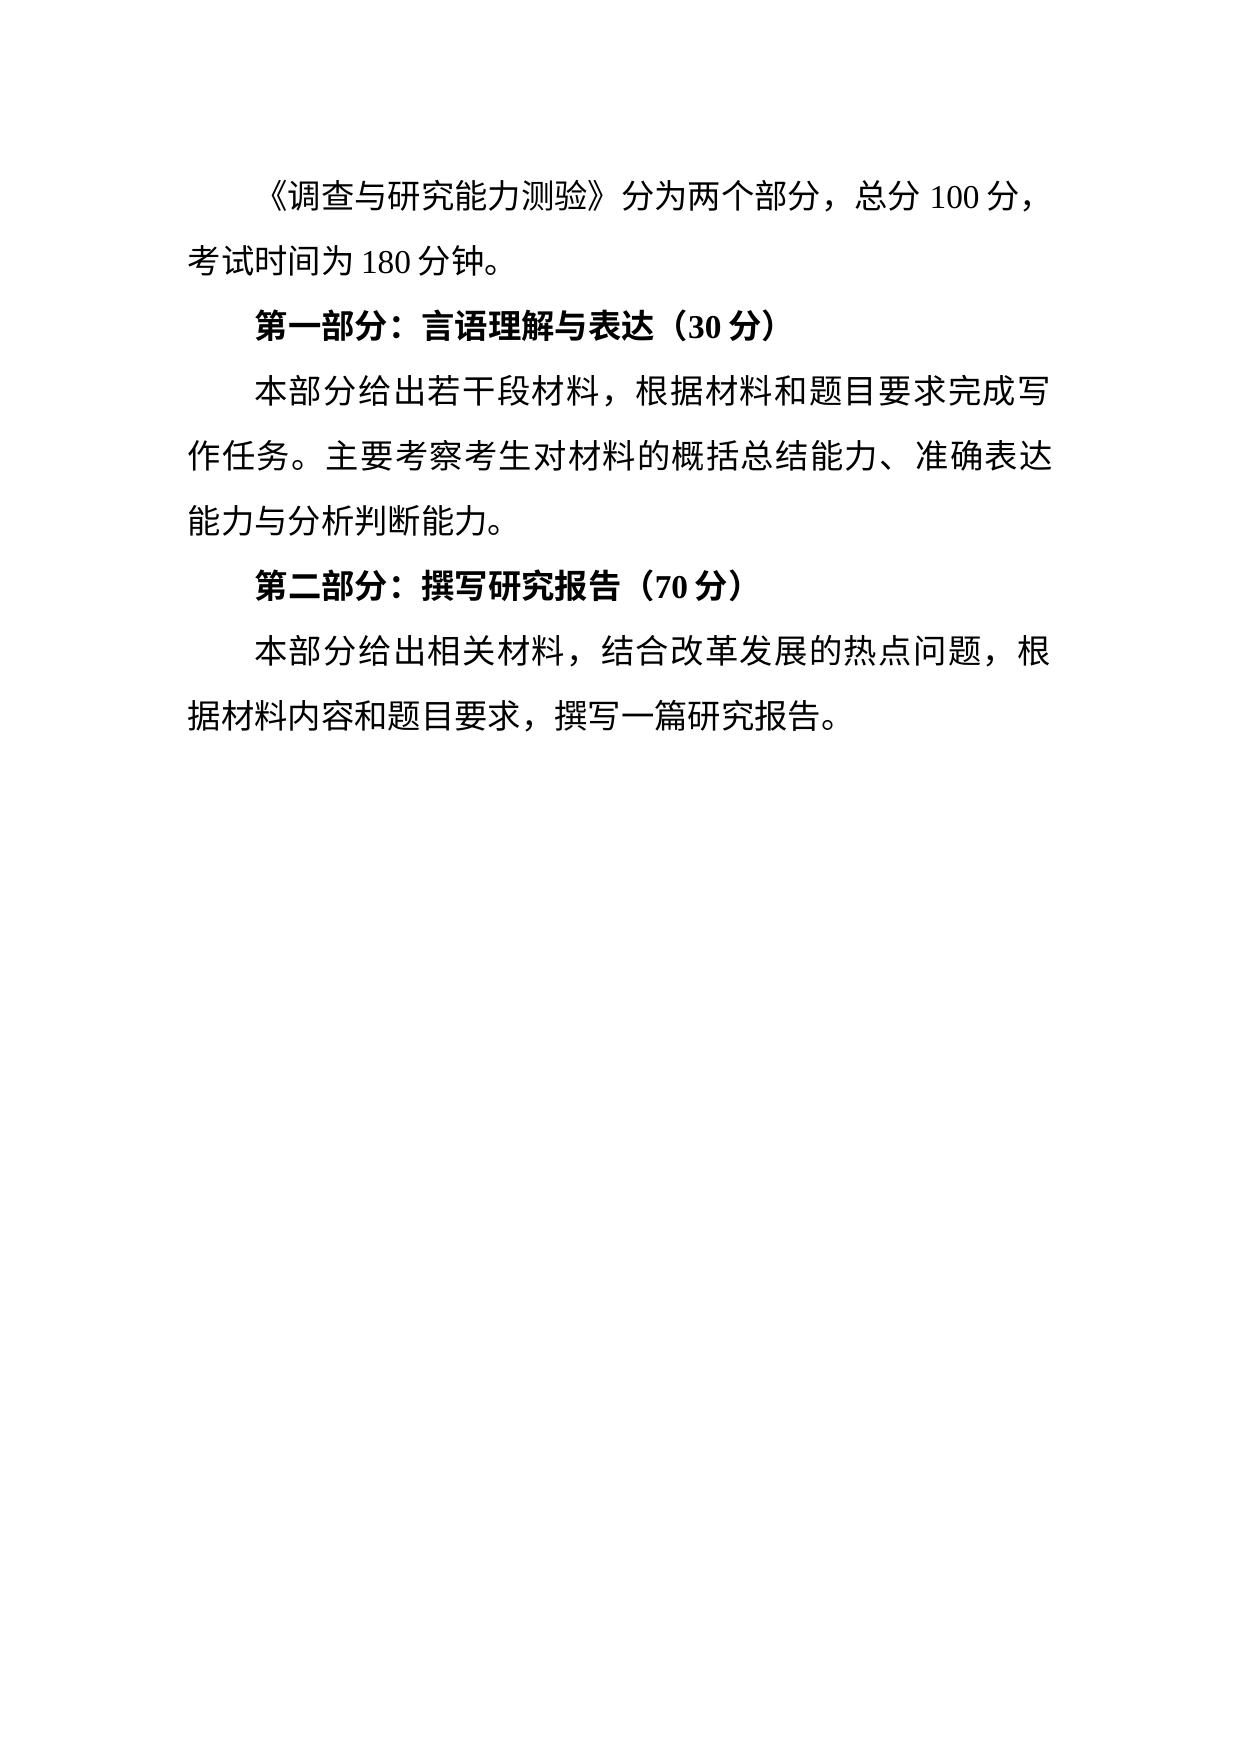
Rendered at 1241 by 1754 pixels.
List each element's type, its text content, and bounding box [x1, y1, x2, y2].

text 本部分给出若干段材料，根据材料和题目要求完成写作任务。主要考察考生对材料的概括总结能力、准确表达能力与分析判断能力。 [187, 357, 1053, 552]
text 本部分给出相关材料，结合改革发展的热点问题，根据材料内容和题目要求，撰写一篇研究报告。 [187, 617, 1053, 747]
text 第一部分：言语理解与表达（30分） [187, 292, 1053, 357]
text 第二部分：撰写研究报告（70分） [187, 552, 1053, 617]
text 《调查与研究能力测验》分为两个部分，总分100分，考试时间为180分钟。 [187, 162, 1053, 292]
